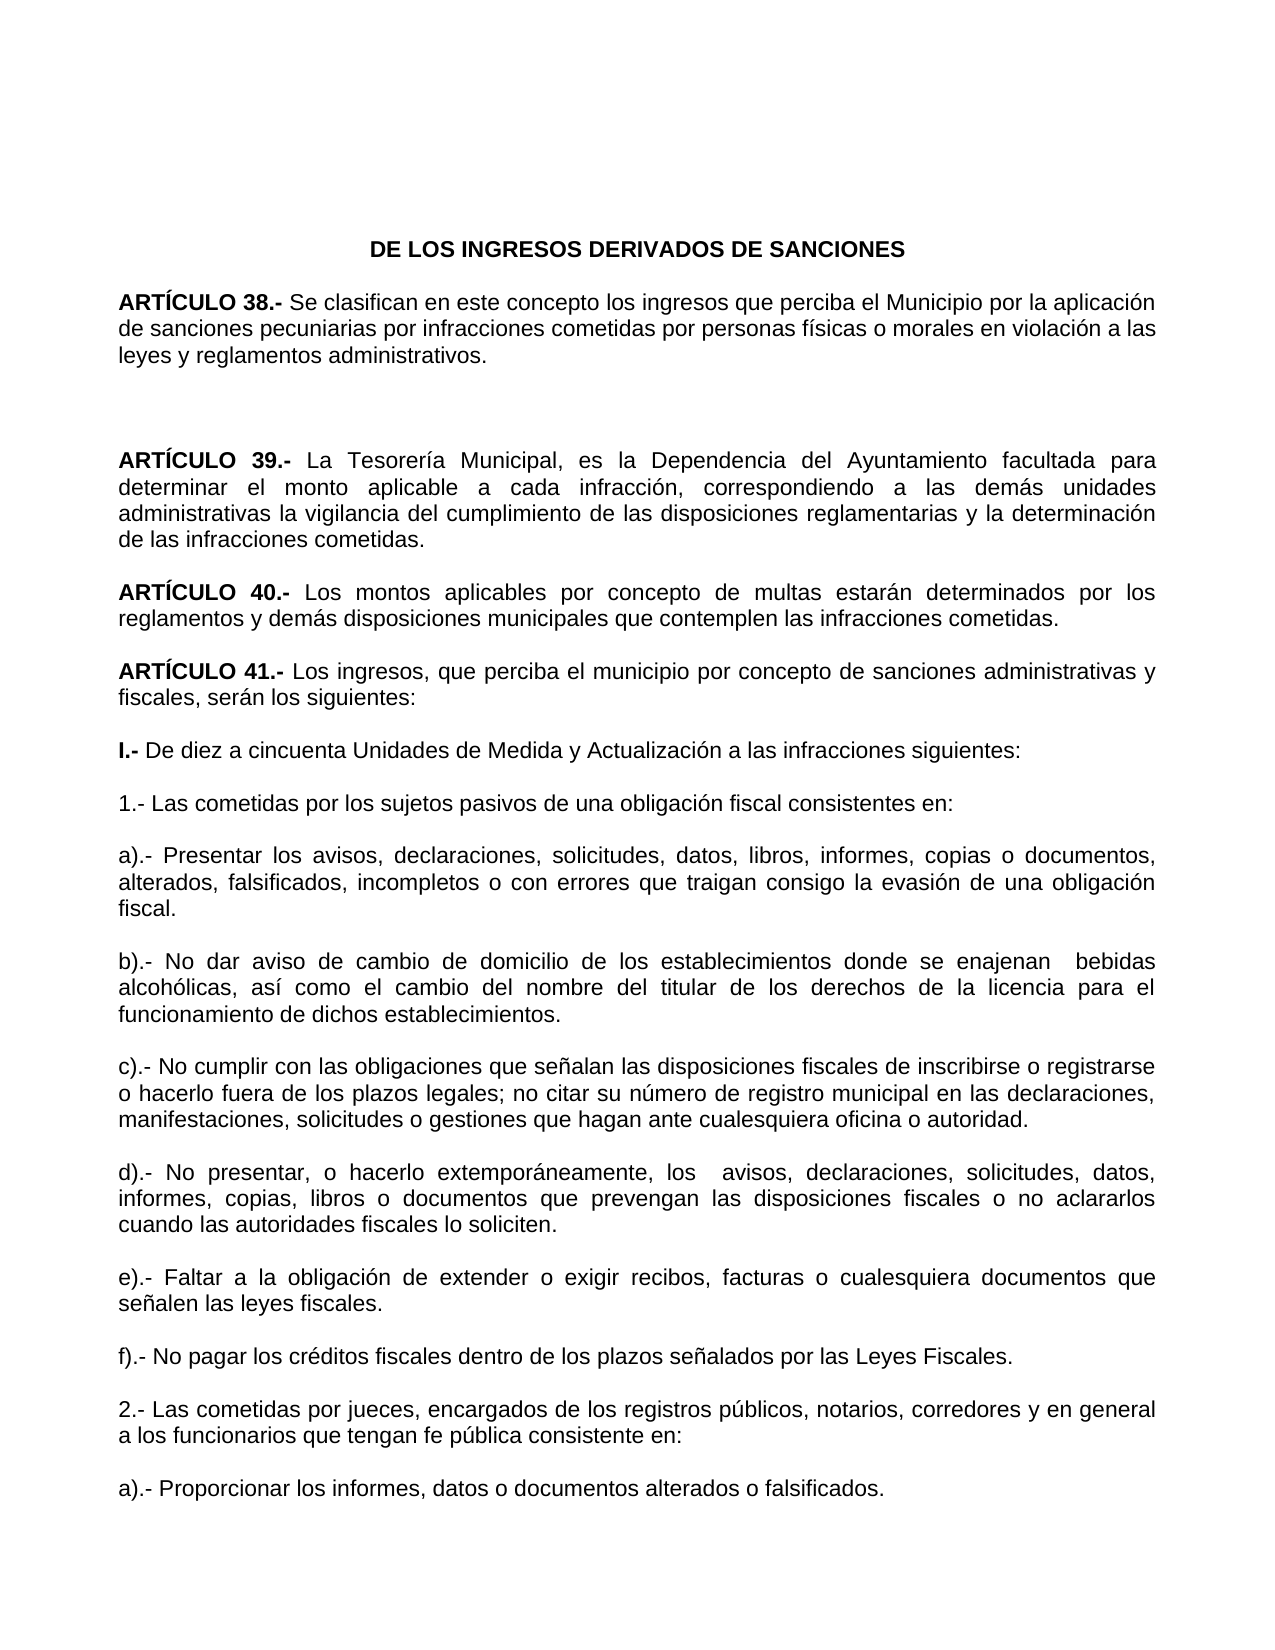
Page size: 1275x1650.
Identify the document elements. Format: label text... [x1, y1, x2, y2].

text I.- De diez a cincuenta Unidades de Medida y Actualización a las infracciones siguientes: [118, 737, 1157, 763]
text d).- No presentar, o hacerlo extemporáneamente, los avisos, declaraciones, solicitudes, datos, informes, copias, libros o documentos que prevengan las disposiciones fiscales o no aclararlos cuando las autoridades fiscales lo soliciten. [118, 1159, 1157, 1238]
text 1.- Las cometidas por los sujetos pasivos de una obligación fiscal consistentes en: [118, 790, 1157, 816]
text e).- Faltar a la obligación de extender o exigir recibos, facturas o cualesquiera documentos que señalen las leyes fiscales. [118, 1264, 1157, 1317]
text a).- Proporcionar los informes, datos o documentos alterados o falsificados. [118, 1475, 1157, 1501]
text ARTÍCULO 41.- Los ingresos, que perciba el municipio por concepto de sanciones administrativas y fiscales, serán los siguientes: [118, 658, 1157, 711]
text b).- No dar aviso de cambio de domicilio de los establecimientos donde se enajenan bebidas alcohólicas, así como el cambio del nombre del titular de los derechos de la licencia para el funcionamiento de dichos establecimientos. [118, 948, 1157, 1027]
text ARTÍCULO 39.- La Tesorería Municipal, es la Dependencia del Ayuntamiento facultada para determinar el monto aplicable a cada infracción, correspondiendo a las demás unidades administrativas la vigilancia del cumplimiento de las disposiciones reglamentarias y la determinación de las infracciones cometidas. [118, 447, 1157, 552]
text a).- Presentar los avisos, declaraciones, solicitudes, datos, libros, informes, copias o documentos, alterados, falsificados, incompletos o con errores que traigan consigo la evasión de una obligación fiscal. [118, 842, 1157, 921]
text c).- No cumplir con las obligaciones que señalan las disposiciones fiscales de inscribirse o registrarse o hacerlo fuera de los plazos legales; no citar su número de registro municipal en las declaraciones, manifestaciones, solicitudes o gestiones que hagan ante cualesquiera oficina o autoridad. [118, 1053, 1157, 1132]
text DE LOS INGRESOS DERIVADOS DE SANCIONES [118, 236, 1157, 263]
text 2.- Las cometidas por jueces, encargados de los registros públicos, notarios, corredores y en general a los funcionarios que tengan fe pública consistente en: [118, 1396, 1157, 1448]
text f).- No pagar los créditos fiscales dentro de los plazos señalados por las Leyes Fiscales. [118, 1343, 1157, 1369]
text ARTÍCULO 40.- Los montos aplicables por concepto de multas estarán determinados por los reglamentos y demás disposiciones municipales que contemplen las infracciones cometidas. [118, 579, 1157, 632]
text ARTÍCULO 38.- Se clasifican en este concepto los ingresos que perciba el Municipio por la aplicación de sanciones pecuniarias por infracciones cometidas por personas físicas o morales en violación a las leyes y reglamentos administrativos. [118, 289, 1157, 368]
